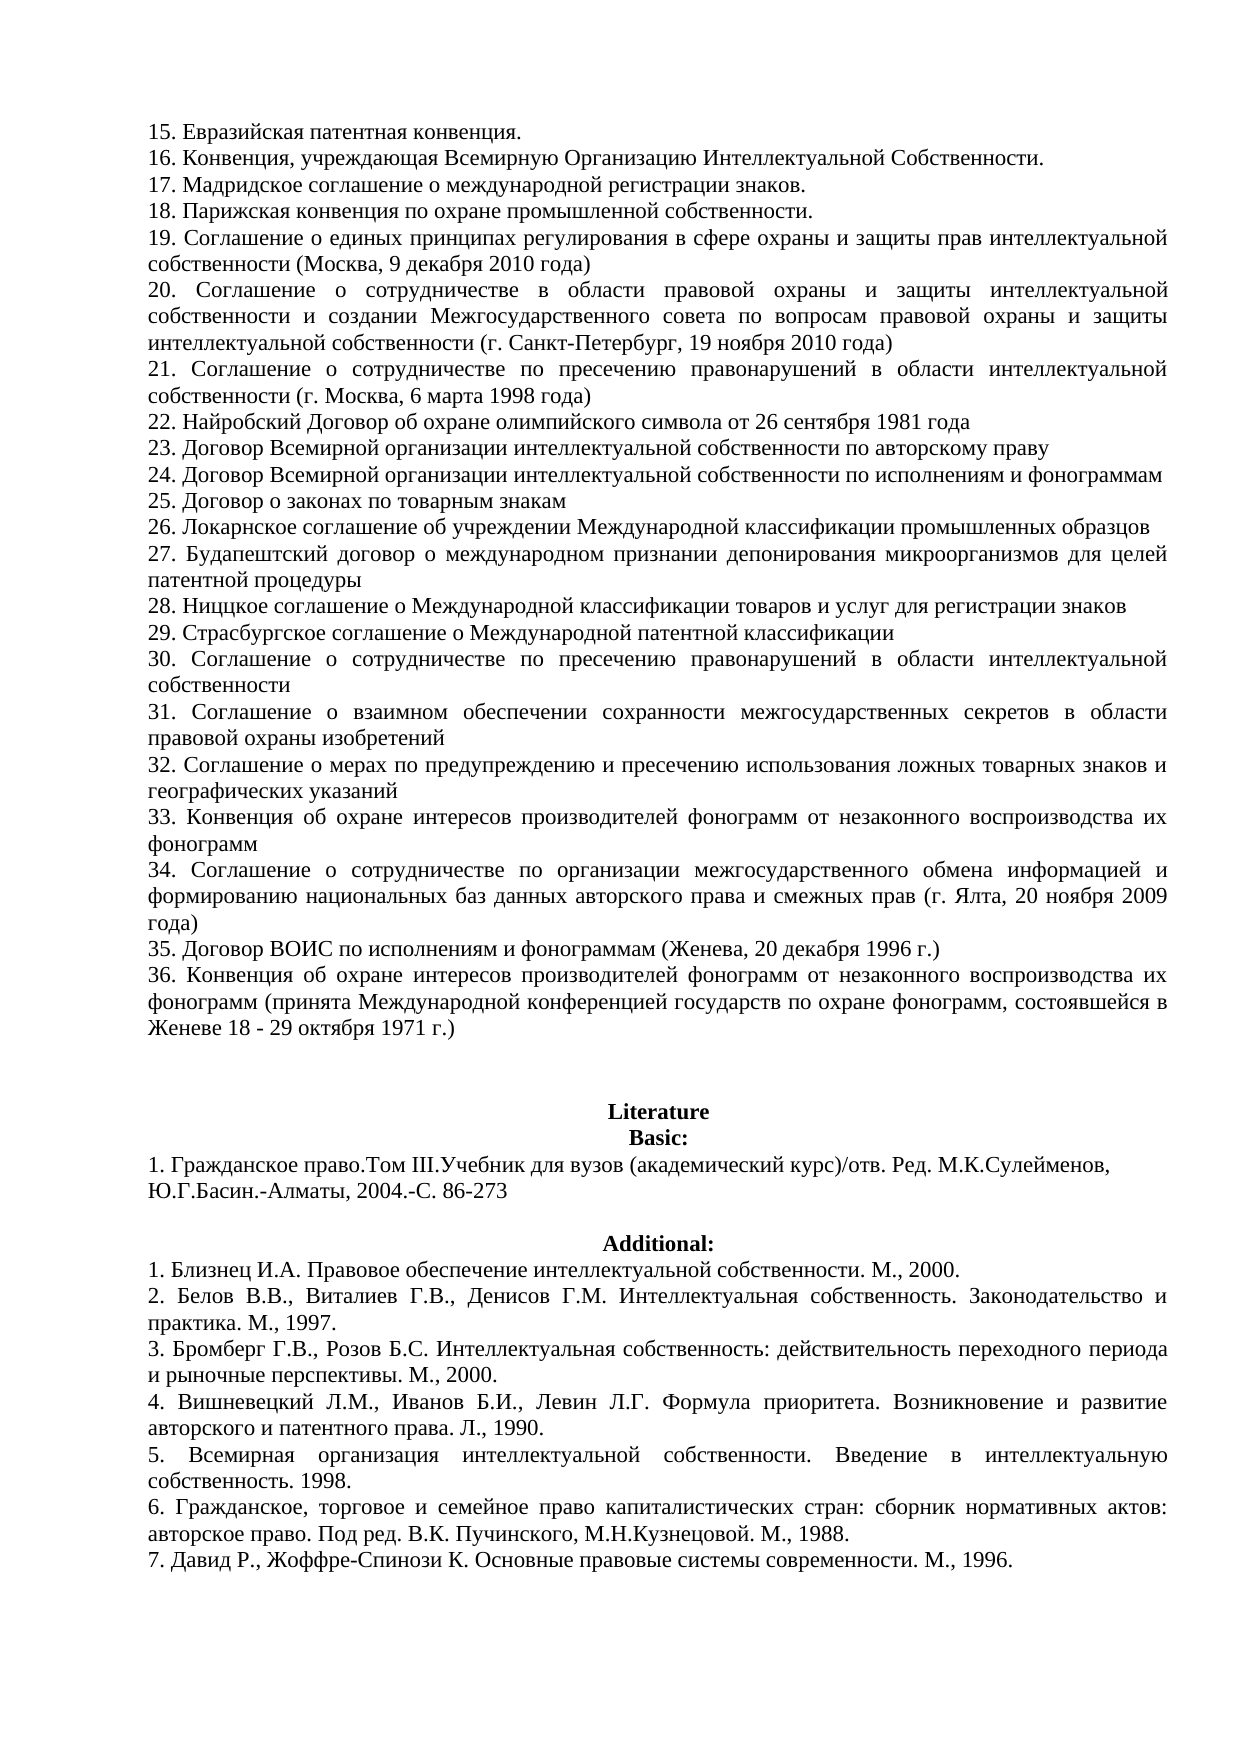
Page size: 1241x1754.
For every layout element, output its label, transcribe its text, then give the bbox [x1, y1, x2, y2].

text 7. Давид Р., Жоффре-Спинози К. Основные правовые системы современности. М., 1996. [148, 1546, 1169, 1572]
text 18. Парижская конвенция по охране промышленной собственности. [148, 197, 1169, 223]
text 23. Договор Всемирной организации интеллектуальной собственности по авторскому праву [148, 434, 1169, 461]
text 2. Белов В.В., Виталиев Г.В., Денисов Г.М. Интеллектуальная собственность. Законодательство и практика. М., 1997. [148, 1282, 1169, 1335]
text Additional: [148, 1230, 1169, 1256]
text 3. Бромберг Г.В., Розов Б.С. Интеллектуальная собственность: действительность переходного периода и рыночные перспективы. М., 2000. [148, 1335, 1169, 1388]
text 4. Вишневецкий Л.М., Иванов Б.И., Левин Л.Г. Формула приоритета. Возникновение и развитие авторского и патентного права. Л., 1990. [148, 1388, 1169, 1441]
text 24. Договор Всемирной организации интеллектуальной собственности по исполнениям и фонограммам [148, 461, 1169, 487]
text 1. Гражданское право.Том III.Учебник для вузов (академический курс)/отв. Ред. М.К.Сулейменов, Ю.Г.Басин.-Алматы, 2004.-С. 86-273 [148, 1151, 1169, 1203]
text 33. Конвенция об охране интересов производителей фонограмм от незаконного воспроизводства их фонограмм [148, 803, 1169, 856]
text 19. Соглашение о единых принципах регулирования в сфере охраны и защиты прав интеллектуальной собственности (Москва, 9 декабря 2010 года) [148, 223, 1169, 276]
text 22. Найробский Договор об охране олимпийского символа от 26 сентября 1981 года [148, 408, 1169, 434]
text 1. Близнец И.А. Правовое обеспечение интеллектуальной собственности. М., 2000. [148, 1256, 1169, 1282]
text 31. Соглашение о взаимном обеспечении сохранности межгосударственных секретов в области правовой охраны изобретений [148, 698, 1169, 751]
text 6. Гражданское, торговое и семейное право капиталистических стран: сборник нормативных актов: авторское право. Под ред. В.К. Пучинского, М.Н.Кузнецовой. М., 1988. [148, 1493, 1169, 1546]
text 20. Соглашение о сотрудничестве в области правовой охраны и защиты интеллектуальной собственности и создании Межгосударственного совета по вопросам правовой охраны и защиты интеллектуальной собственности (г. Санкт-Петербург, 19 ноября 2010 года) [148, 276, 1169, 355]
text 28. Ниццкое соглашение о Международной классификации товаров и услуг для регистрации знаков [148, 592, 1169, 619]
text 25. Договор о законах по товарным знакам [148, 487, 1169, 513]
text 30. Соглашение о сотрудничестве по пресечению правонарушений в области интеллектуальной собственности [148, 645, 1169, 698]
text 34. Соглашение о сотрудничестве по организации межгосударственного обмена информацией и формированию национальных баз данных авторского права и смежных прав (г. Ялта, 20 ноября 2009 года) [148, 856, 1169, 935]
text 29. Страсбургское соглашение о Международной патентной классификации [148, 619, 1169, 645]
text 32. Соглашение о мерах по предупреждению и пресечению использования ложных товарных знаков и географических указаний [148, 751, 1169, 803]
text Basic: [148, 1124, 1169, 1151]
text 36. Конвенция об охране интересов производителей фонограмм от незаконного воспроизводства их фонограмм (принята Международной конференцией государств по охране фонограмм, состоявшейся в Женеве 18 - 29 октября 1971 г.) [148, 961, 1169, 1041]
text 16. Конвенция, учреждающая Всемирную Организацию Интеллектуальной Собственности. [148, 144, 1169, 171]
text 35. Договор ВОИС по исполнениям и фонограммам (Женева, 20 декабря 1996 г.) [148, 935, 1169, 961]
text 21. Соглашение о сотрудничестве по пресечению правонарушений в области интеллектуальной собственности (г. Москва, 6 марта 1998 года) [148, 355, 1169, 408]
text 26. Локарнское соглашение об учреждении Международной классификации промышленных образцов [148, 513, 1169, 540]
text 17. Мадридское соглашение о международной регистрации знаков. [148, 171, 1169, 197]
text 27. Будапештский договор о международном признании депонирования микроорганизмов для целей патентной процедуры [148, 540, 1169, 592]
text 15. Евразийская патентная конвенция. [148, 118, 1169, 144]
text Literature [148, 1098, 1169, 1124]
text 5. Всемирная организация интеллектуальной собственности. Введение в интеллектуальную собственность. 1998. [148, 1441, 1169, 1493]
